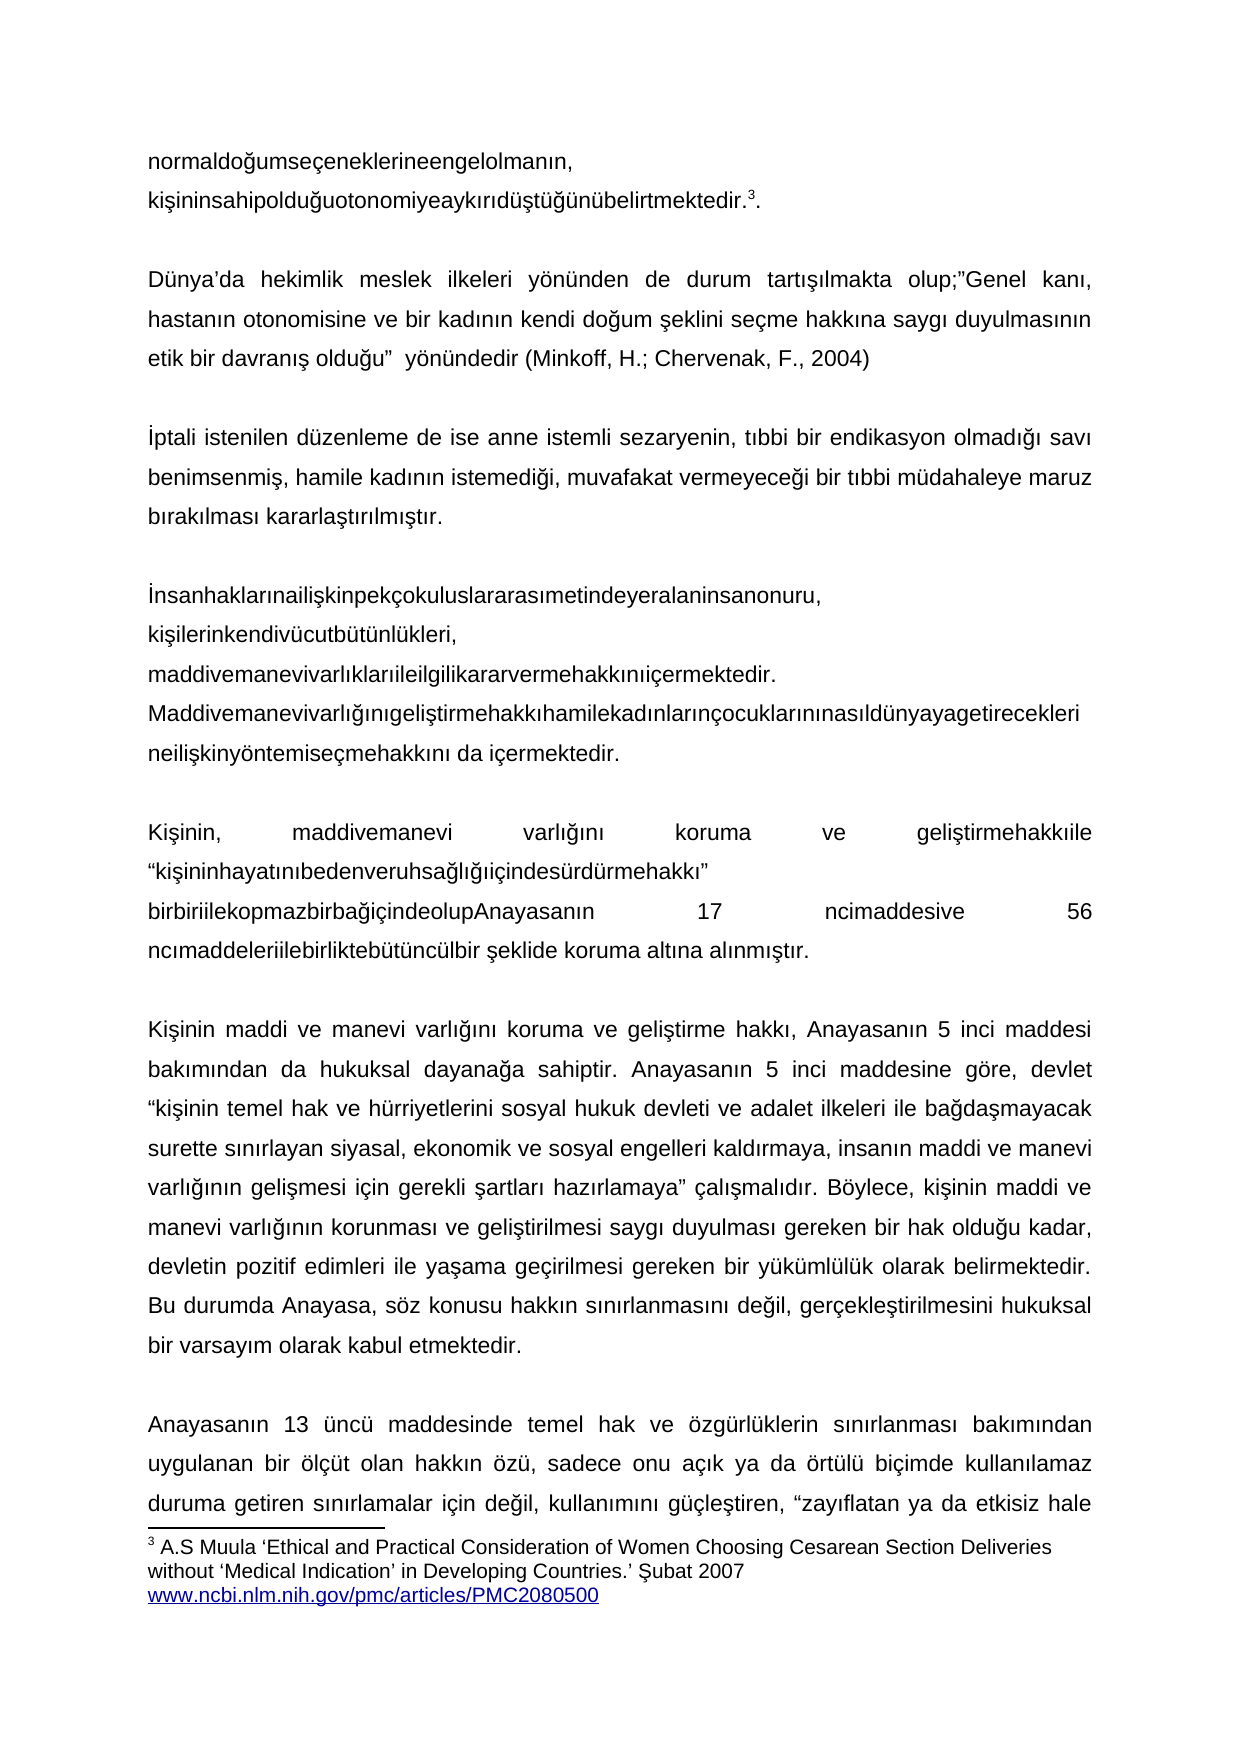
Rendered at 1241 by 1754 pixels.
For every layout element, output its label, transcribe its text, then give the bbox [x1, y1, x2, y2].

text Dünya’da hekimlik meslek ilkeleri yönünden de durum tartışılmakta olup;”Genel kanı, hastanın otonomisine ve bir kadının kendi doğum şeklini seçme hakkına saygı duyulmasının etik bir davranış olduğu” yönündedir (Minkoff, H.; Chervenak, F., 2004) [148, 266, 1093, 371]
text Kişinin maddi ve manevi varlığını koruma ve geliştirme hakkı, Anayasanın 5 inci maddesi bakımından da hukuksal dayanağa sahiptir. Anayasanın 5 inci maddesine göre, devlet “kişinin temel hak ve hürriyetlerini sosyal hukuk devleti ve adalet ilkeleri ile bağdaşmayacak surette sınırlayan siyasal, ekonomik ve sosyal engelleri kaldırmaya, insanın maddi ve manevi varlığının gelişmesi için gerekli şartları hazırlamaya” çalışmalıdır. Böylece, kişinin maddi ve manevi varlığının korunması ve geliştirilmesi saygı duyulması gereken bir hak olduğu kadar, devletin pozitif edimleri ile yaşama geçirilmesi gereken bir yükümlülük olarak belirmektedir. Bu durumda Anayasa, söz konusu hakkın sınırlanmasını değil, gerçekleştirilmesini hukuksal bir varsayım olarak kabul etmektedir. [148, 1016, 1093, 1358]
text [148, 1411, 1093, 1516]
text Kişinin, maddivemanevi varlığını koruma ve geliştirmehakkıile “kişininhayatınıbedenveruhsağlığıiçindesürdürmehakkı” birbiriilekopmazbirbağiçindeolupAnayasanın 17 ncimaddesive 56 ncımaddeleriilebirliktebütüncülbir şeklide koruma altına alınmıştır. [148, 819, 1093, 963]
text İnsanhaklarınailişkinpekçokuluslararasımetindeyeralaninsanonuru, kişilerinkendivücutbütünlükleri, maddivemanevivarlıklarıileilgilikararvermehakkınıiçermektedir. Maddivemanevivarlığınıgeliştirmehakkıhamilekadınlarınçocuklarınınasıldünyayagetireceklerineilişkinyöntemiseçmehakkını da içermektedir. [148, 582, 1093, 766]
text İptali istenilen düzenleme de ise anne istemli sezaryenin, tıbbi bir endikasyon olmadığı savı benimsenmiş, hamile kadının istemediği, muvafakat vermeyeceği bir tıbbi müdahaleye maruz bırakılması kararlaştırılmıştır. [148, 424, 1093, 529]
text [148, 148, 1093, 213]
